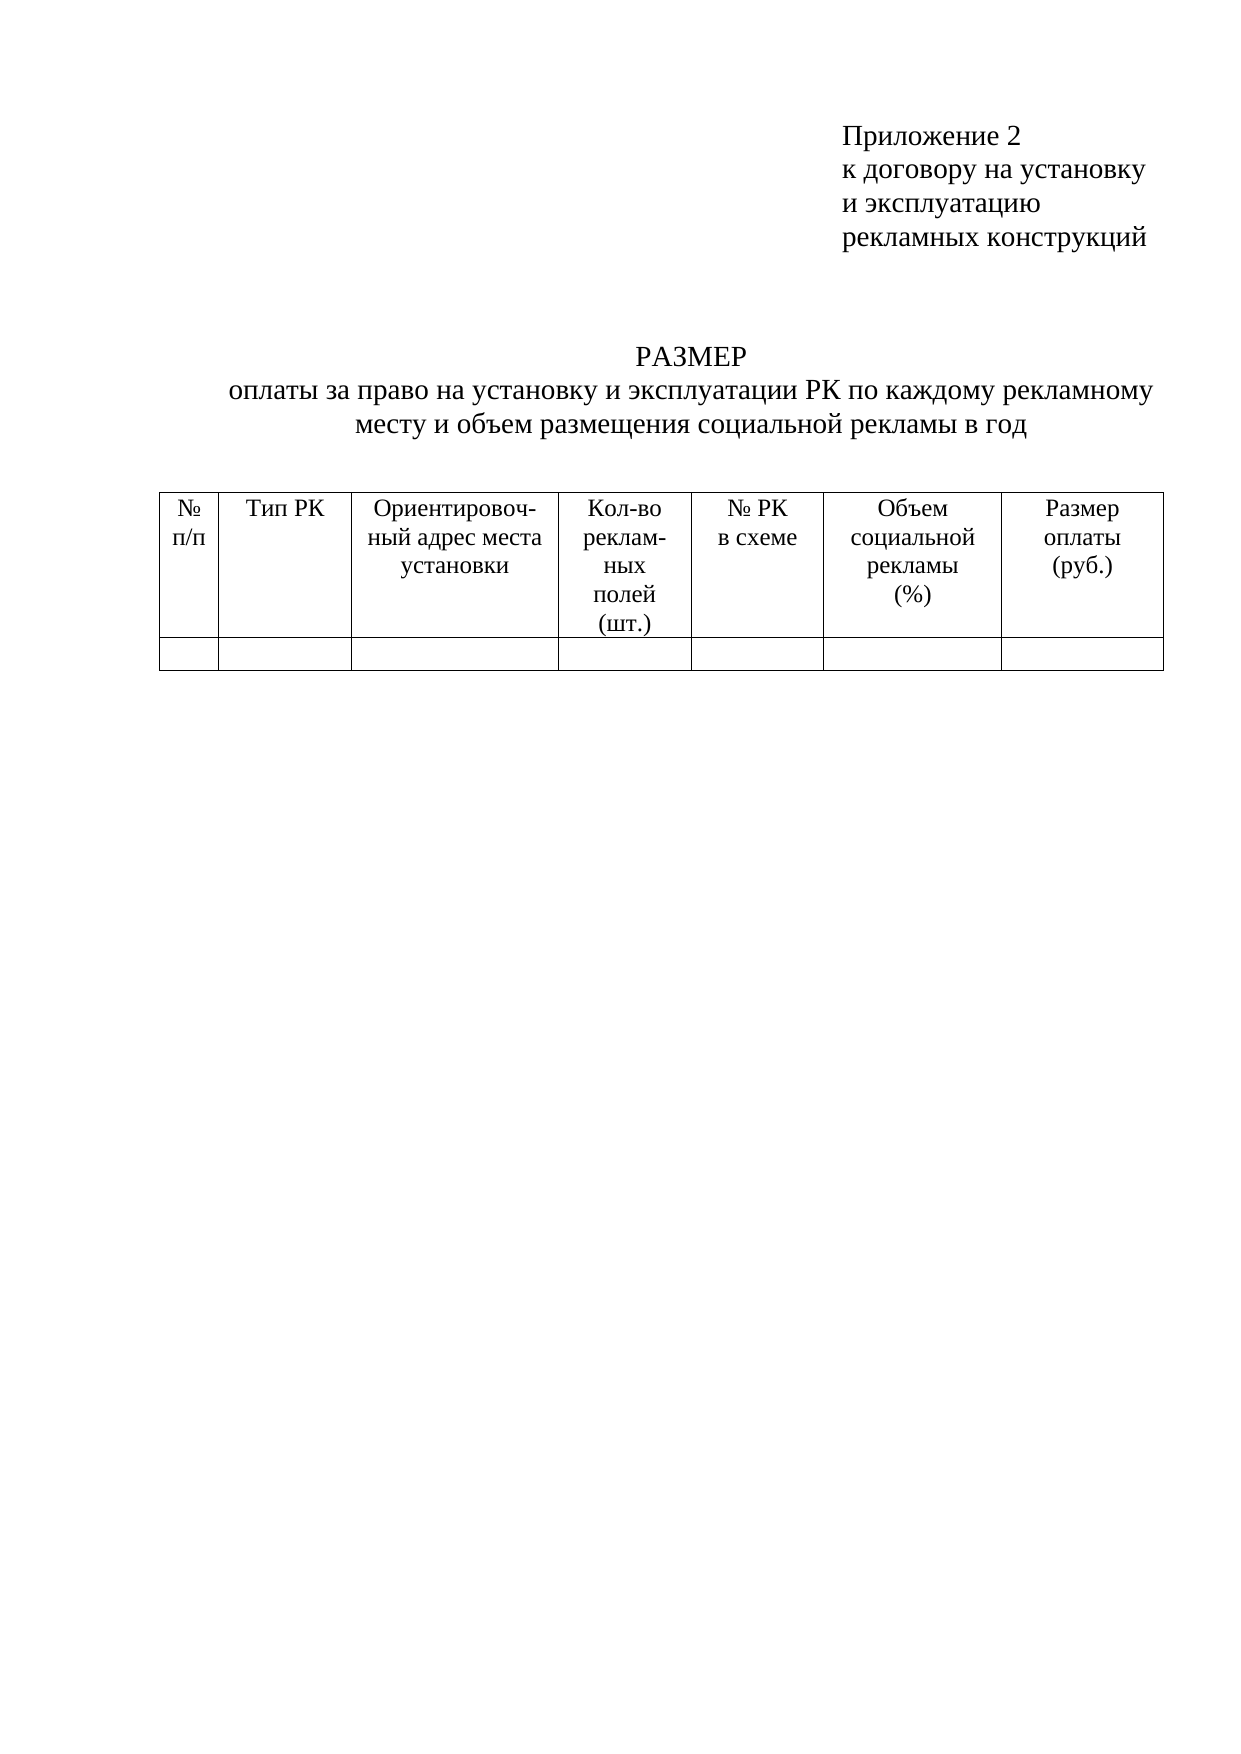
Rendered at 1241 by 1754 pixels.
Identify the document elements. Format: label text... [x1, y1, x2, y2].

table_cell [1002, 638, 1163, 670]
table_header Размер оплаты (руб.) [1002, 493, 1163, 637]
table_header Объем социальной рекламы (%) [824, 493, 1001, 637]
table_header № п/п [160, 493, 218, 637]
table_cell [160, 638, 218, 670]
table_cell [824, 638, 1001, 670]
table_header Ориентировоч- ный адрес места установки [352, 493, 558, 637]
table_cell [559, 638, 691, 670]
text РАЗМЕР [207, 339, 1175, 372]
text к договору на установку [207, 152, 1175, 185]
table_cell [219, 638, 351, 670]
text и эксплуатацию [207, 185, 1175, 219]
table_cell [352, 638, 558, 670]
table_cell [692, 638, 823, 670]
table_header Кол-во реклам- ных полей (шт.) [559, 493, 691, 637]
table_header Тип РК [219, 493, 351, 637]
text оплаты за право на установку и эксплуатации РК по каждому рекламному месту и объем размещения социальной рекламы в год [207, 372, 1175, 439]
text рекламных конструкций [207, 219, 1175, 252]
table_header № РК в схеме [692, 493, 823, 637]
text Приложение 2 [207, 118, 1175, 152]
